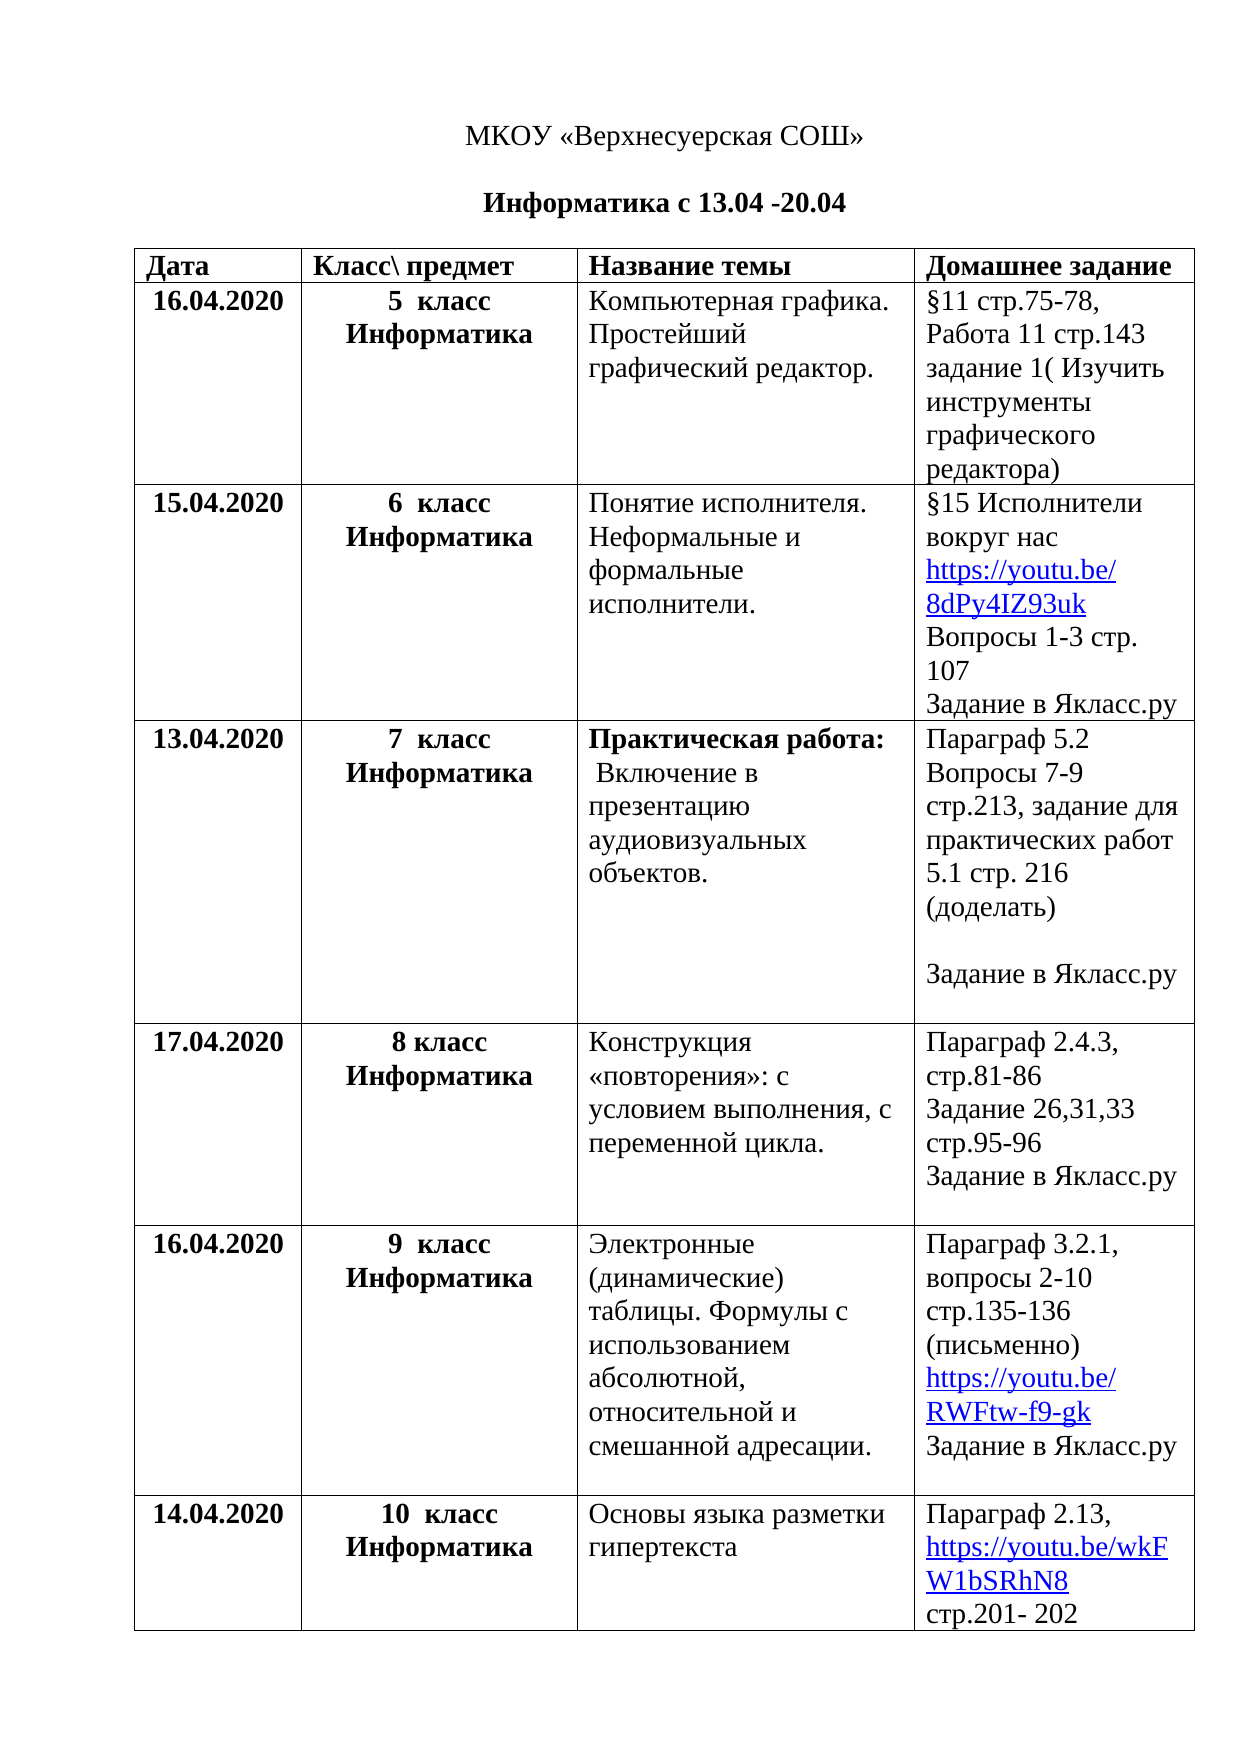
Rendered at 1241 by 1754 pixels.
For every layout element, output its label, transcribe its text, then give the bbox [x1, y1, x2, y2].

table_cell 5 класс Информатика [302, 283, 577, 484]
table_cell 14.04.2020 [135, 1496, 301, 1630]
table_cell §11 стр.75-78, Работа 11 стр.143 задание 1( Изучить инструменты графического редактора) [915, 283, 1194, 484]
table_cell 7 класс Информатика [302, 721, 577, 1023]
table_cell Компьютерная графика. Простейший графический редактор. [578, 283, 914, 484]
table_cell Электронные (динамические) таблицы. Формулы с использованием абсолютной, относительной и смешанной адресации. [578, 1226, 914, 1495]
text Информатика с 13.04 -20.04 [177, 185, 1152, 219]
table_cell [578, 1496, 914, 1630]
table_cell 17.04.2020 [135, 1024, 301, 1225]
table_cell 9 класс Информатика [302, 1226, 577, 1495]
table_header Домашнее задание [915, 249, 1194, 282]
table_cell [915, 1496, 1194, 1630]
table_cell Параграф 2.4.3, стр.81-86 Задание 26,31,33 стр.95-96 Задание в Якласс.ру [915, 1024, 1194, 1225]
table_header Название темы [578, 249, 914, 282]
table_cell §15 Исполнители вокруг нас https://youtu.be/8dPy4IZ93uk Вопросы 1-3 стр. 107 Задание в Якласс.ру [915, 485, 1194, 720]
table_cell 13.04.2020 [135, 721, 301, 1023]
table_cell 16.04.2020 [135, 1226, 301, 1495]
table_cell 15.04.2020 [135, 485, 301, 720]
table_cell Понятие исполнителя. Неформальные и формальные исполнители. [578, 485, 914, 720]
table_header Дата [135, 249, 301, 282]
table_cell 6 класс Информатика [302, 485, 577, 720]
text МКОУ «Верхнесуерская СОШ» [177, 118, 1152, 152]
table_cell 16.04.2020 [135, 283, 301, 484]
table_cell Параграф 5.2 Вопросы 7-9 стр.213, задание для практических работ 5.1 стр. 216 (доделать) Задание в Якласс.ру [915, 721, 1194, 1023]
table_cell 8 класс Информатика [302, 1024, 577, 1225]
table_cell Конструкция «повторения»: с условием выполнения, с переменной цикла. [578, 1024, 914, 1225]
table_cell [302, 1496, 577, 1630]
table_cell Параграф 3.2.1, вопросы 2-10 стр.135-136 (письменно) https://youtu.be/RWFtw-f9-gk Задание в Якласс.ру [915, 1226, 1194, 1495]
table_cell Практическая работа: Включение в презентацию аудиовизуальных объектов. [578, 721, 914, 1023]
table_header Класс\ предмет [302, 249, 577, 282]
